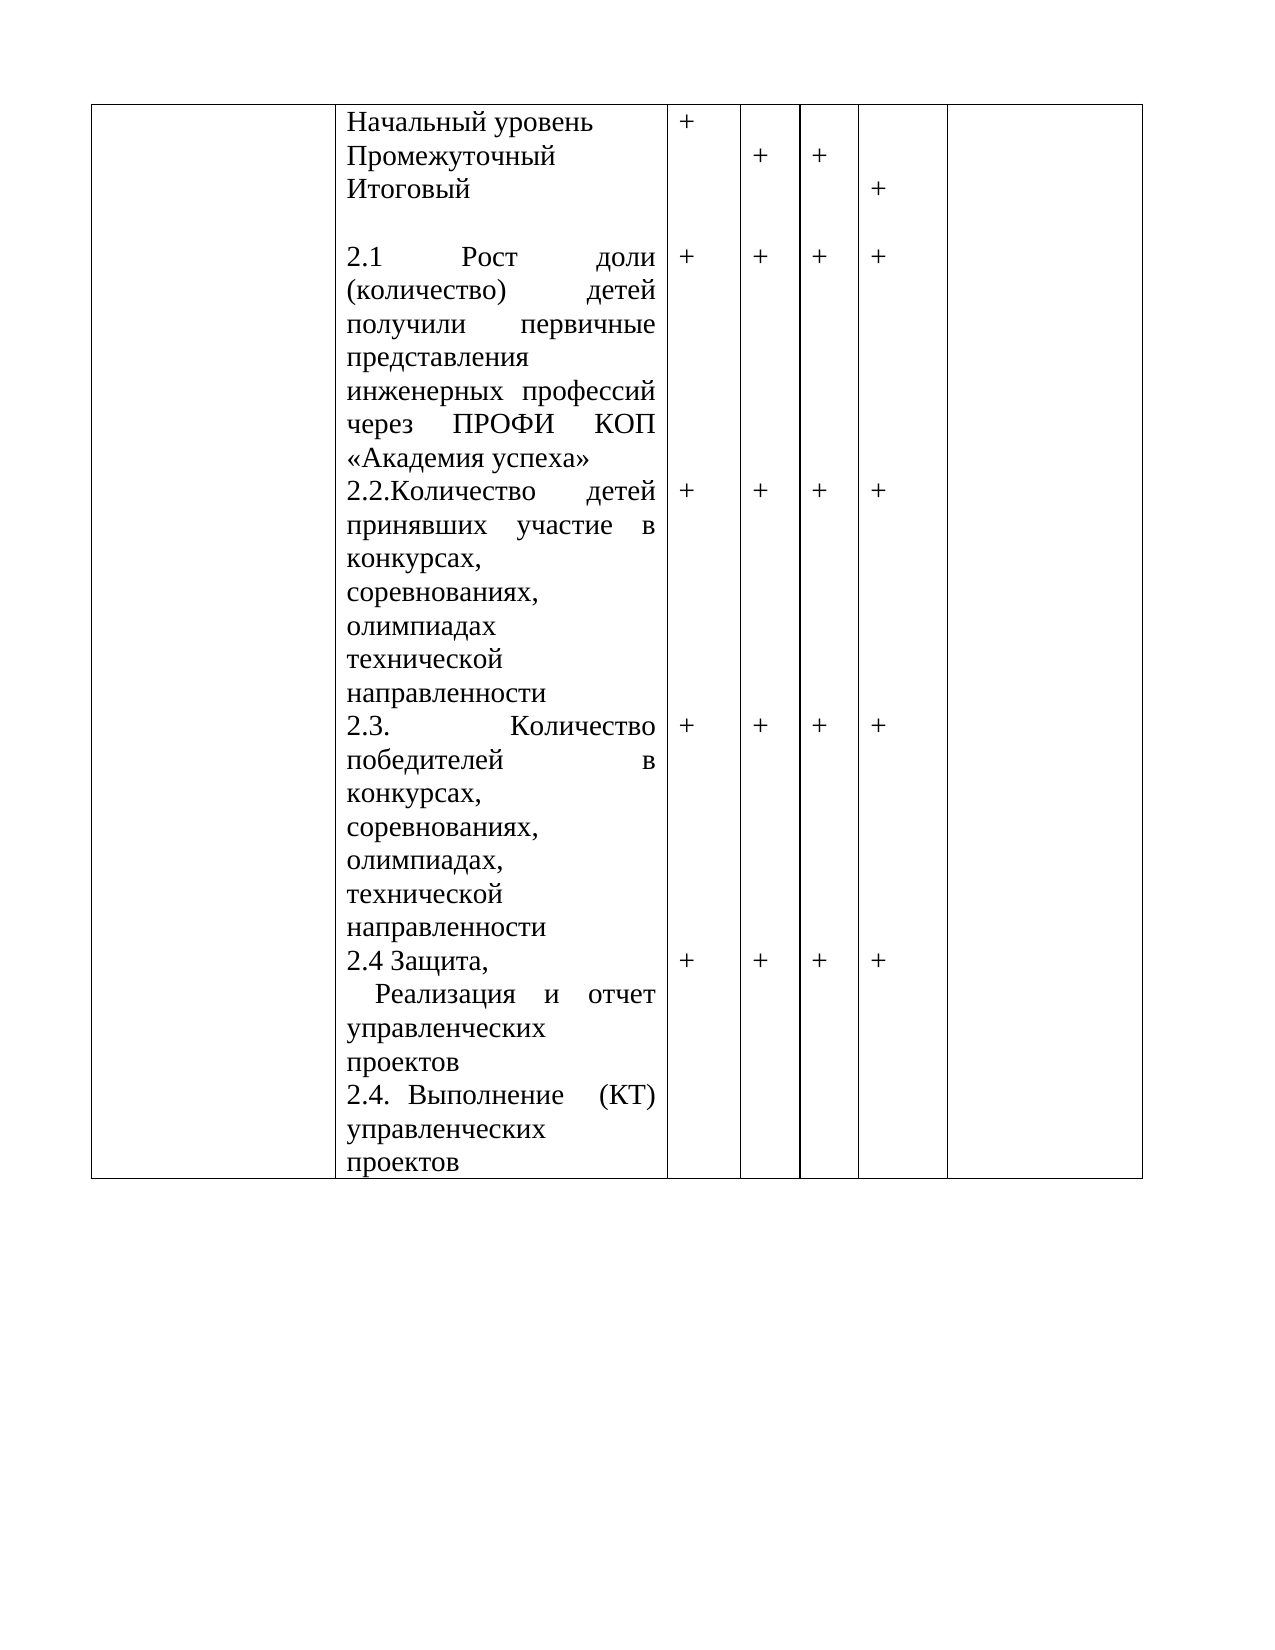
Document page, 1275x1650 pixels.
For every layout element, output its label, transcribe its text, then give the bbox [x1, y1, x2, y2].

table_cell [948, 105, 1142, 1178]
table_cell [336, 105, 667, 1178]
table_cell + + + + + [801, 105, 858, 1178]
table_cell + + + + + [859, 105, 947, 1178]
table_cell + + + + + [741, 105, 799, 1178]
table_cell + + + + + [668, 105, 740, 1178]
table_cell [92, 105, 335, 1178]
